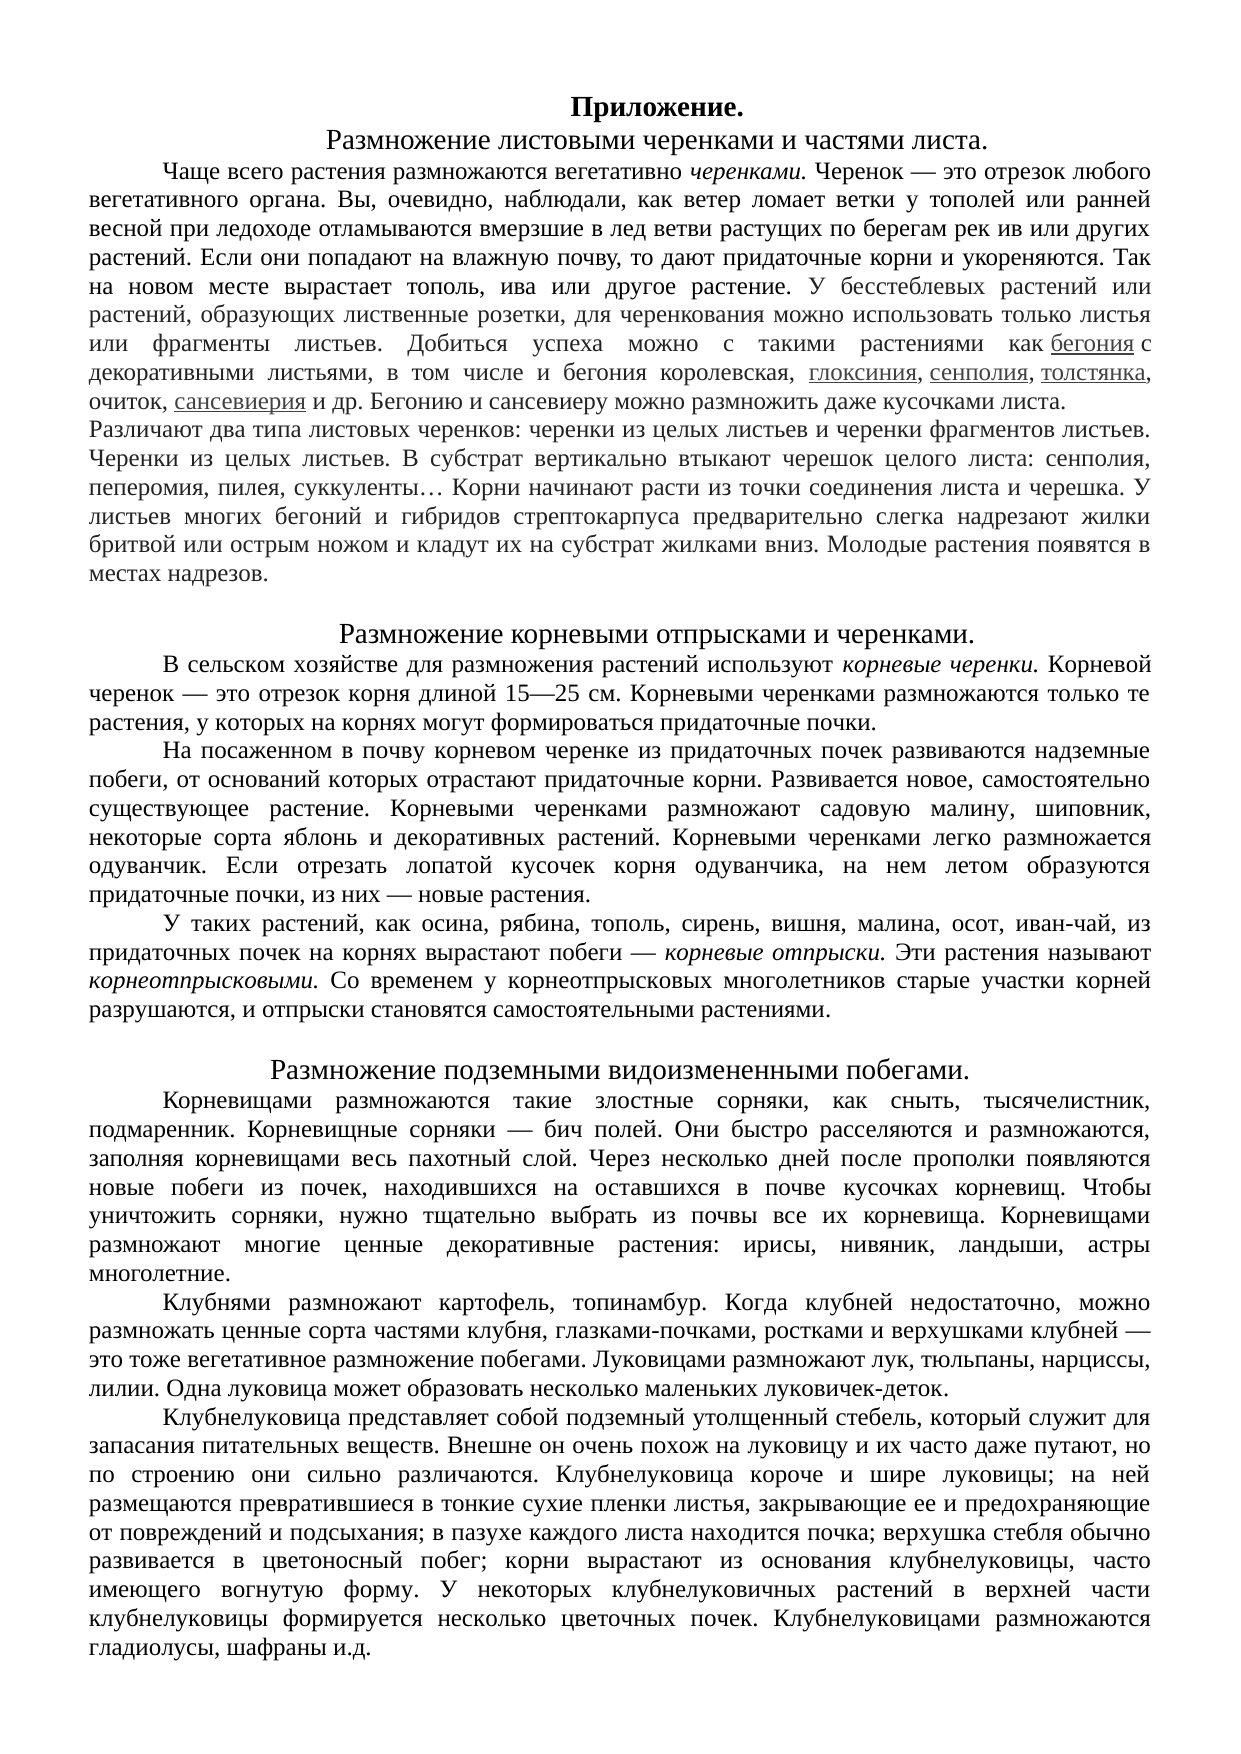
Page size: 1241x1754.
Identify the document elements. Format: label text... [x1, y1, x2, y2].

text Различают два типа листовых черенков: черенки из целых листьев и черенки фрагментов листьев. Черенки из целых листьев. В субстрат вертикально втыкают черешок целого листа: сенполия, пеперомия, пилея, суккуленты… Корни начинают расти из точки соединения листа и черешка. У листьев многих бегоний и гибридов стрептокарпуса предварительно слегка надрезают жилки бритвой или острым ножом и кладут их на субстрат жилками вниз. Молодые растения появятся в местах надрезов. [89, 414, 1152, 587]
text У таких растений, как осина, рябина, тополь, сирень, вишня, малина, осот, иван-чай, из придаточных почек на корнях вырастают побеги — корневые отпрыски. Эти растения называют корнеотпрысковыми. Со временем у корнеотпрысковых многолетников старые участки корней разрушаются, и отпрыски становятся самостоятельными растениями. [89, 908, 1152, 1023]
subtitle Размножение листовыми черенками и частями листа. [89, 122, 1152, 156]
subtitle Чаще всего растения размножаются вегетативно черенками. Черенок — это отрезок любого вегетативного органа. Вы, очевидно, наблюдали, как ветер ломает ветки у тополей или ранней весной при ледоходе отламываются вмерзшие в лед ветви растущих по берегам рек ив или других растений. Если они попадают на влажную почву, то дают придаточные корни и укореняются. Так на новом месте вырастает тополь, ива или другое растение. У бесстеблевых растений или растений, образующих лиственные розетки, для черенкования можно использовать только листья или фрагменты листьев. Добиться успеха можно с такими растениями как бегония с декоративными листьями, в том числе и бегония королевская, глоксиния, сенполия, толстянка, очиток, сансевиерия и др. Бегонию и сансевиеру можно размножить даже кусочками листа. [89, 156, 1152, 414]
subtitle Корневищами размножаются такие злостные сорняки, как сныть, тысячелистник, подмаренник. Корневищные сорняки — бич полей. Они быстро расселяются и размножаются, заполняя корневищами весь пахотный слой. Через несколько дней после прополки появляются новые побеги из почек, находившихся на оставшихся в почве кусочках корневищ. Чтобы уничтожить сорняки, нужно тщательно выбрать из почвы все их корневища. Корневищами размножают многие ценные декоративные растения: ирисы, нивяник, ландыши, астры многолетние. [89, 1085, 1152, 1287]
subtitle Приложение. [89, 89, 1152, 122]
text В сельском хозяйстве для размножения растений используют корневые черенки. Корневой черенок — это отрезок корня длиной 15—25 см. Корневыми черенками размножаются только те растения, у которых на корнях могут формироваться придаточные почки. [89, 649, 1152, 736]
subtitle Размножение корневыми отпрысками и черенками. [89, 616, 1152, 649]
text Клубнелуковица представляет собой подземный утолщенный стебель, который служит для запасания питательных веществ. Внешне он очень похож на луковицу и их часто даже путают, но по строению они сильно различаются. Клубнелуковица короче и шире луковицы; на ней размещаются превратившиеся в тонкие сухие пленки листья, закрывающие ее и предохраняющие от повреждений и подсыхания; в пазухе каждого листа находится почка; верхушка стебля обычно развивается в цветоносный побег; корни вырастают из основания клубнелуковицы, часто имеющего вогнутую форму. У некоторых клубнелуковичных растений в верхней части клубнелуковицы формируется несколько цветочных почек. Клубнелуковицами размножаются гладиолусы, шафраны и.д. [89, 1402, 1152, 1660]
text Клубнями размножают картофель, топинамбур. Когда клубней недостаточно, можно размножать ценные сорта частями клубня, глазками-почками, ростками и верхушками клубней — это тоже вегетативное размножение побегами. Луковицами размножают лук, тюльпаны, нарциссы, лилии. Одна луковица может образовать несколько маленьких луковичек-деток. [89, 1287, 1152, 1402]
text На посаженном в почву корневом черенке из придаточных почек развиваются надземные побеги, от оснований которых отрастают придаточные корни. Развивается новое, самостоятельно существующее растение. Корневыми черенками размножают садовую малину, шиповник, некоторые сорта яблонь и декоративных растений. Корневыми черенками легко размножается одуванчик. Если отрезать лопатой кусочек корня одуванчика, на нем летом образуются придаточные почки, из них — новые растения. [89, 736, 1152, 908]
text Размножение подземными видоизмененными побегами. [89, 1052, 1152, 1085]
